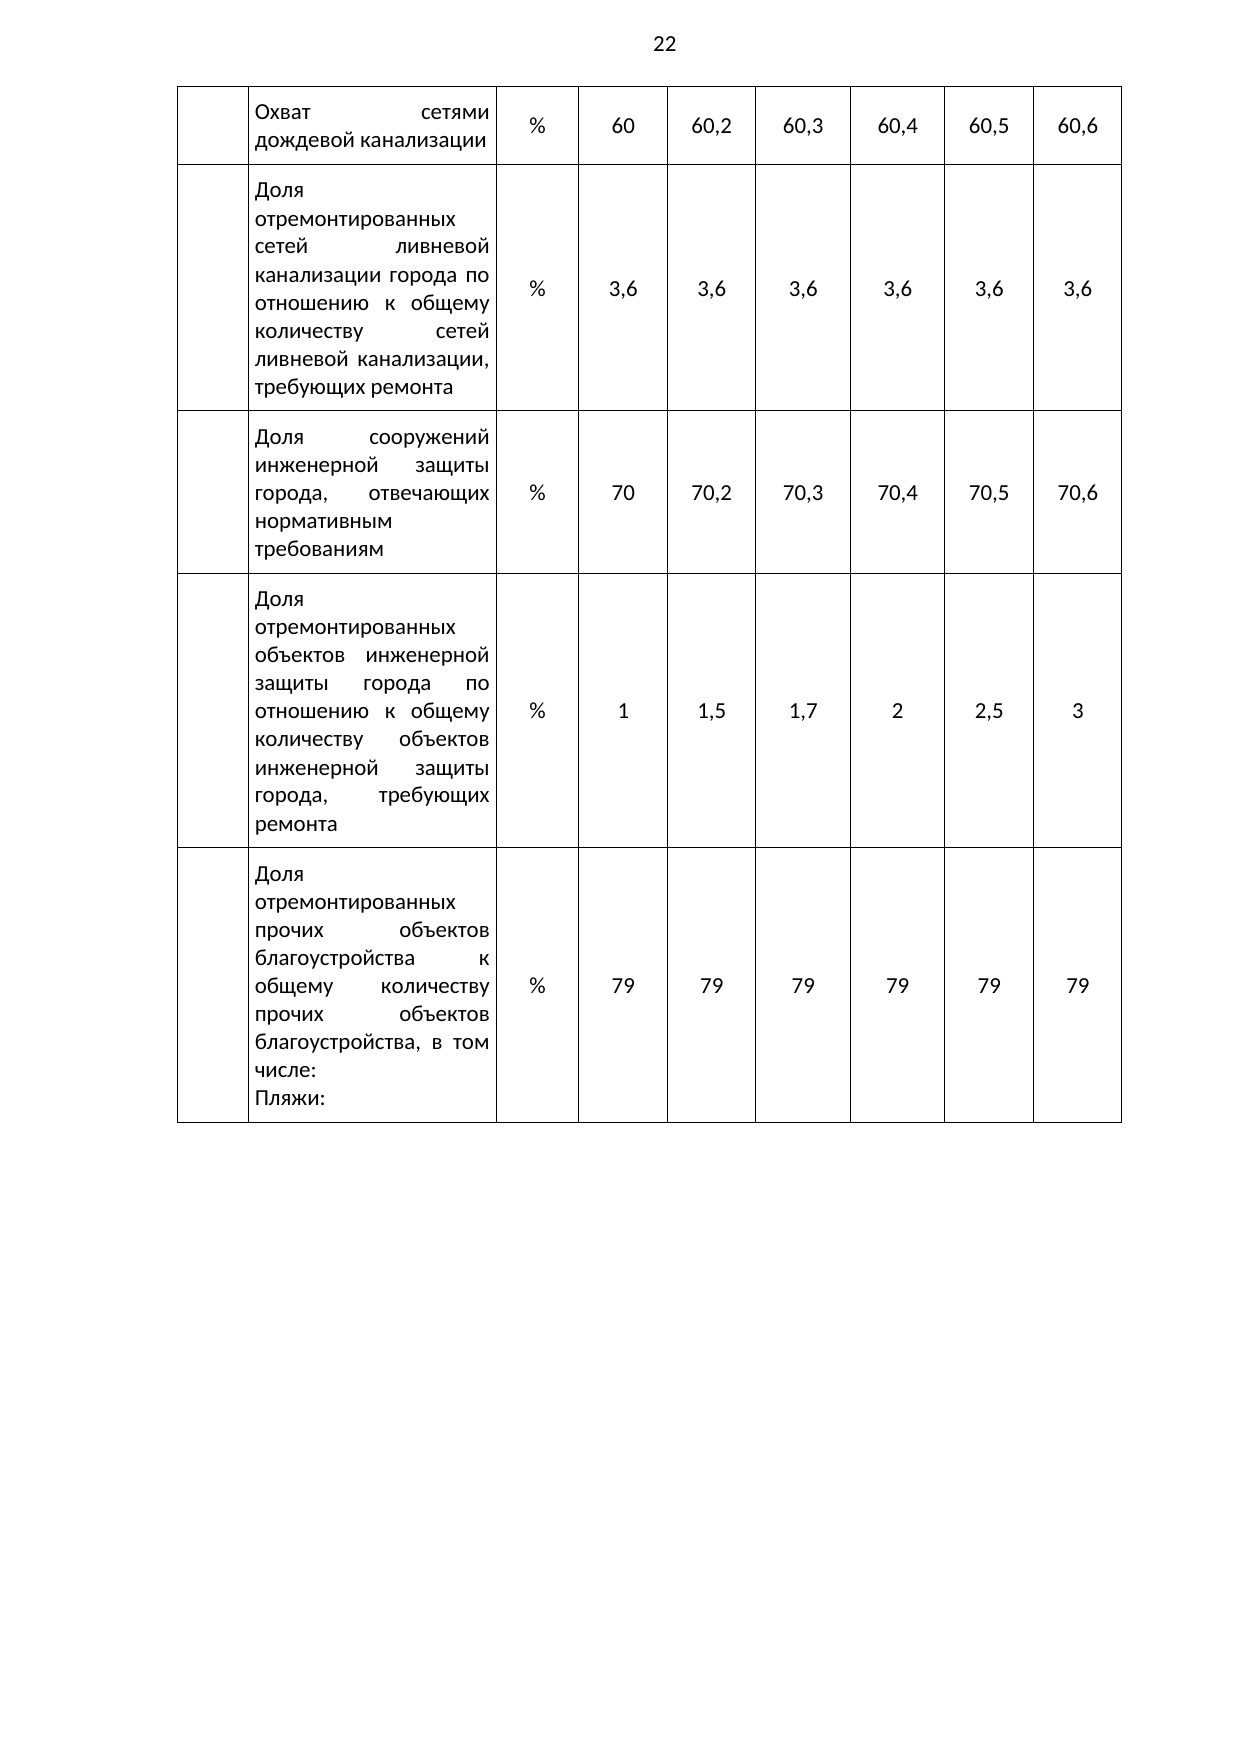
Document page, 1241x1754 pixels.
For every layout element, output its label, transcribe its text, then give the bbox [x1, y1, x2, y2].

table_cell % [497, 87, 578, 164]
table_cell 70,3 [756, 411, 850, 573]
table_cell 79 [756, 848, 850, 1122]
table_cell % [497, 848, 578, 1122]
table_cell 1,7 [756, 574, 850, 847]
table_cell [178, 411, 248, 573]
table_cell % [497, 411, 578, 573]
table_cell 3,6 [945, 165, 1033, 410]
table_cell 60 [579, 87, 667, 164]
table_cell 60,4 [851, 87, 944, 164]
table_cell 3,6 [579, 165, 667, 410]
table_cell 79 [1034, 848, 1121, 1122]
table_cell [178, 165, 248, 410]
table_cell 79 [668, 848, 755, 1122]
table_cell [178, 87, 248, 164]
table_cell [178, 848, 248, 1122]
table_cell 70,5 [945, 411, 1033, 573]
table_cell 70,2 [668, 411, 755, 573]
table_cell Доля отремонтированных объектов инженерной защиты города по отношению к общему количеству объектов инженерной защиты города, требующих ремонта [249, 574, 496, 847]
table_cell % [497, 165, 578, 410]
table_cell 2,5 [945, 574, 1033, 847]
table_cell 79 [851, 848, 944, 1122]
table_cell 60,2 [668, 87, 755, 164]
table_cell Охват сетями дождевой канализации [249, 87, 496, 164]
table_cell 60,3 [756, 87, 850, 164]
table_cell [178, 574, 248, 847]
table_cell Доля отремонтированных сетей ливневой канализации города по отношению к общему количеству сетей ливневой канализации, требующих ремонта [249, 165, 496, 410]
table_cell 70 [579, 411, 667, 573]
table_cell 1 [579, 574, 667, 847]
table_cell 79 [579, 848, 667, 1122]
table_cell 3,6 [756, 165, 850, 410]
table_cell 2 [851, 574, 944, 847]
table_cell 3,6 [668, 165, 755, 410]
table_cell % [497, 574, 578, 847]
table_cell 70,4 [851, 411, 944, 573]
table_cell 60,5 [945, 87, 1033, 164]
table_cell 3,6 [1034, 165, 1121, 410]
table_cell 60,6 [1034, 87, 1121, 164]
table_cell 79 [945, 848, 1033, 1122]
table_cell 1,5 [668, 574, 755, 847]
table_cell Доля отремонтированных прочих объектов благоустройства к общему количеству прочих объектов благоустройства, в том числе: Пляжи: [249, 848, 496, 1122]
table_cell 3 [1034, 574, 1121, 847]
table_cell Доля сооружений инженерной защиты города, отвечающих нормативным требованиям [249, 411, 496, 573]
table_cell 70,6 [1034, 411, 1121, 573]
table_cell 3,6 [851, 165, 944, 410]
